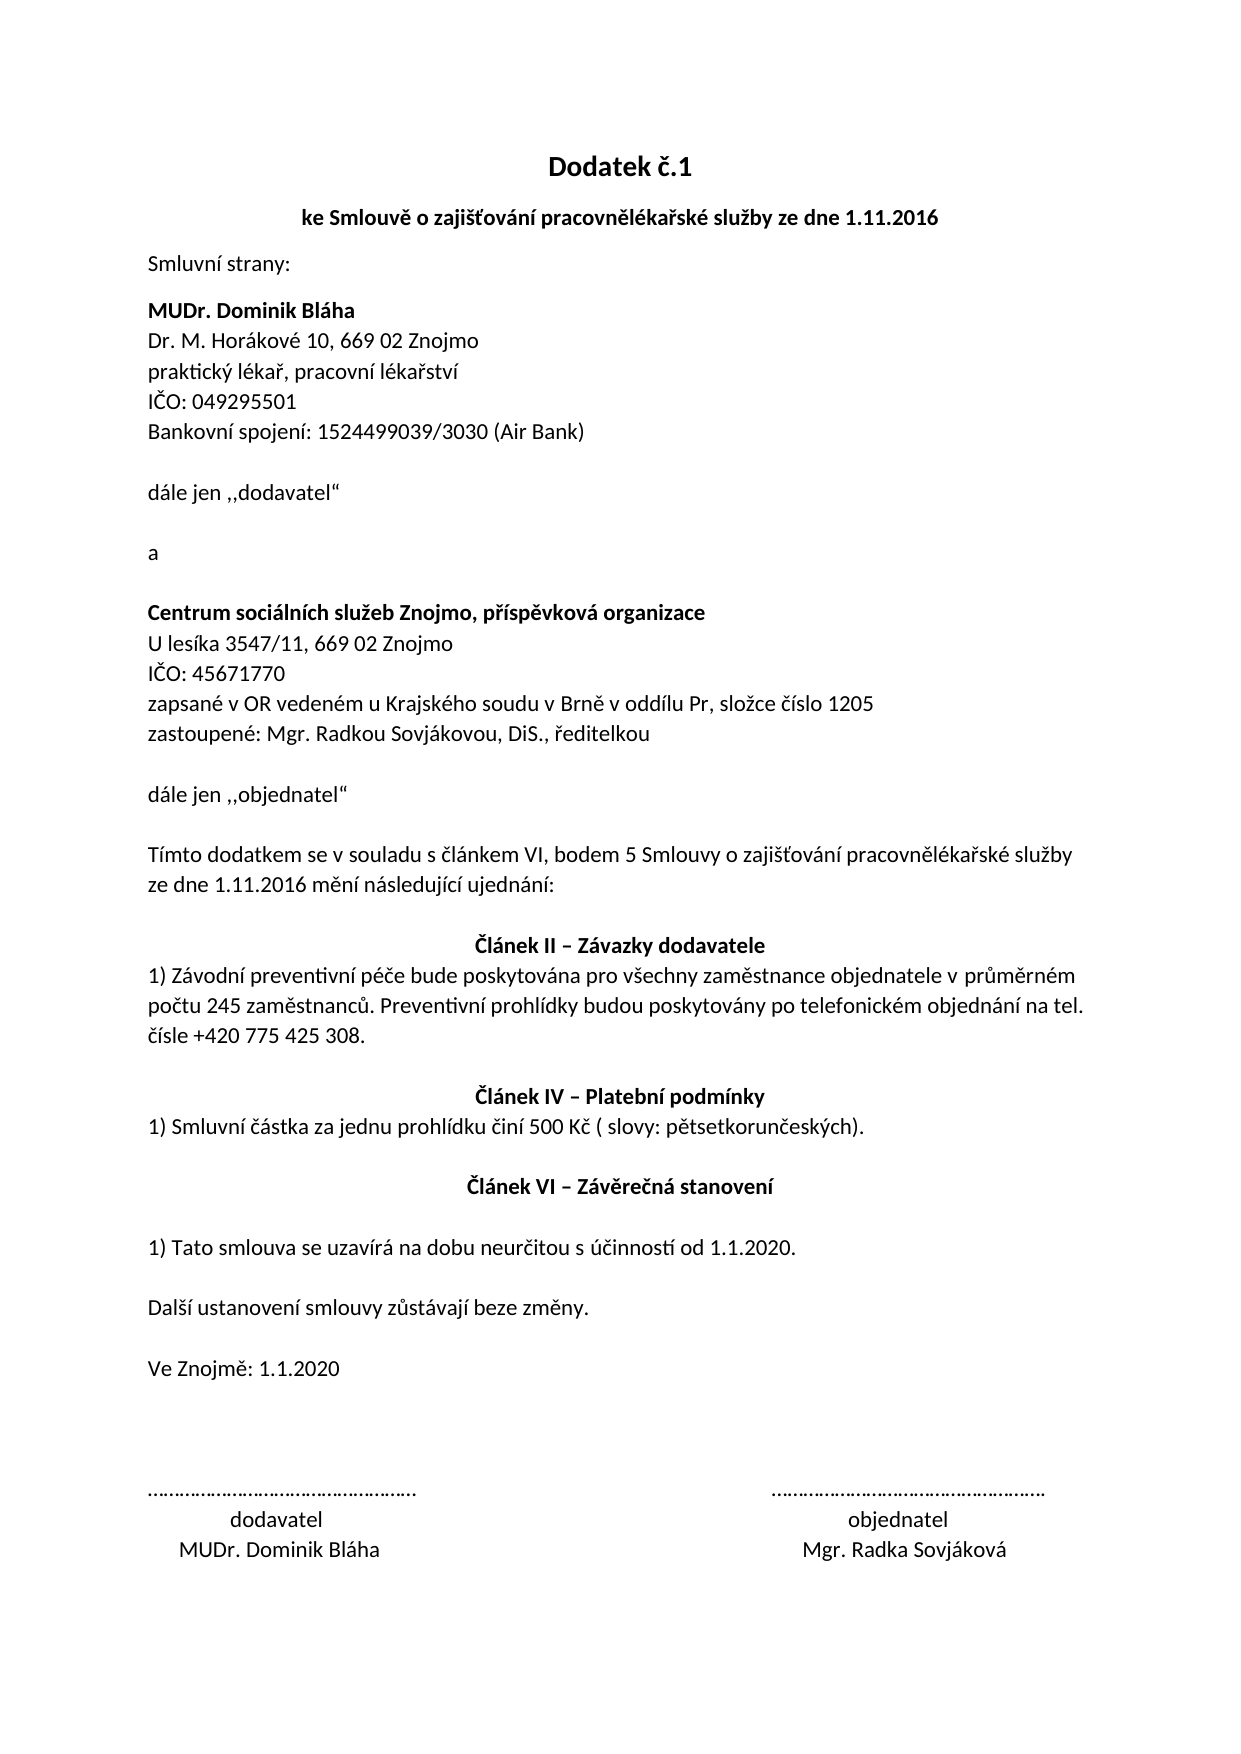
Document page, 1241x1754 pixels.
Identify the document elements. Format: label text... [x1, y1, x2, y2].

text dodavatel objednatel [148, 1505, 1093, 1533]
text ke Smlouvě o zajišťování pracovnělékařské služby ze dne 1.11.2016 [148, 203, 1093, 231]
text …………………………………………… ……………………………………………. [148, 1474, 1093, 1503]
text IČO: 45671770 [148, 659, 1093, 687]
text a [148, 538, 1093, 566]
text zastoupené: Mgr. Radkou Sovjákovou, DiS., ředitelkou [148, 719, 1093, 747]
text praktický lékař, pracovní lékařství [148, 357, 1093, 385]
text dále jen ,,dodavatel“ [148, 478, 1093, 506]
text Ve Znojmě: 1.1.2020 [148, 1354, 1093, 1382]
text 1) Závodní preventivní péče bude poskytována pro všechny zaměstnance objednatele v průměrném počtu 245 zaměstnanců. Preventivní prohlídky budou poskytovány po telefonickém objednání na tel. čísle +420 775 425 308. [148, 961, 1093, 1049]
text MUDr. Dominik Bláha Mgr. Radka Sovjáková [148, 1535, 1093, 1563]
text Článek IV – Platební podmínky [148, 1082, 1093, 1110]
text MUDr. Dominik Bláha [148, 296, 1093, 324]
text zapsané v OR vedeném u Krajského soudu v Brně v oddílu Pr, složce číslo 1205 [148, 689, 1093, 717]
text Bankovní spojení: 1524499039/3030 (Air Bank) [148, 417, 1093, 445]
text Centrum sociálních služeb Znojmo, příspěvková organizace [148, 598, 1093, 627]
text Tímto dodatkem se v souladu s článkem VI, bodem 5 Smlouvy o zajišťování pracovnělékařské služby ze dne 1.11.2016 mění následující ujednání: [148, 840, 1093, 898]
text Další ustanovení smlouvy zůstávají beze změny. [148, 1293, 1093, 1321]
text 1) Smluvní částka za jednu prohlídku činí 500 Kč ( slovy: pětsetkorunčeských). [148, 1112, 1093, 1140]
text IČO: 049295501 [148, 387, 1093, 415]
text Smluvní strany: [148, 249, 1093, 278]
text Dr. M. Horákové 10, 669 02 Znojmo [148, 327, 1093, 355]
text dále jen ,,objednatel“ [148, 780, 1093, 808]
text U lesíka 3547/11, 669 02 Znojmo [148, 629, 1093, 657]
text Článek VI – Závěrečná stanovení [148, 1172, 1093, 1201]
text Článek II – Závazky dodavatele [148, 931, 1093, 959]
text Dodatek č.1 [148, 148, 1093, 183]
text 1) Tato smlouva se uzavírá na dobu neurčitou s účinností od 1.1.2020. [148, 1233, 1093, 1261]
